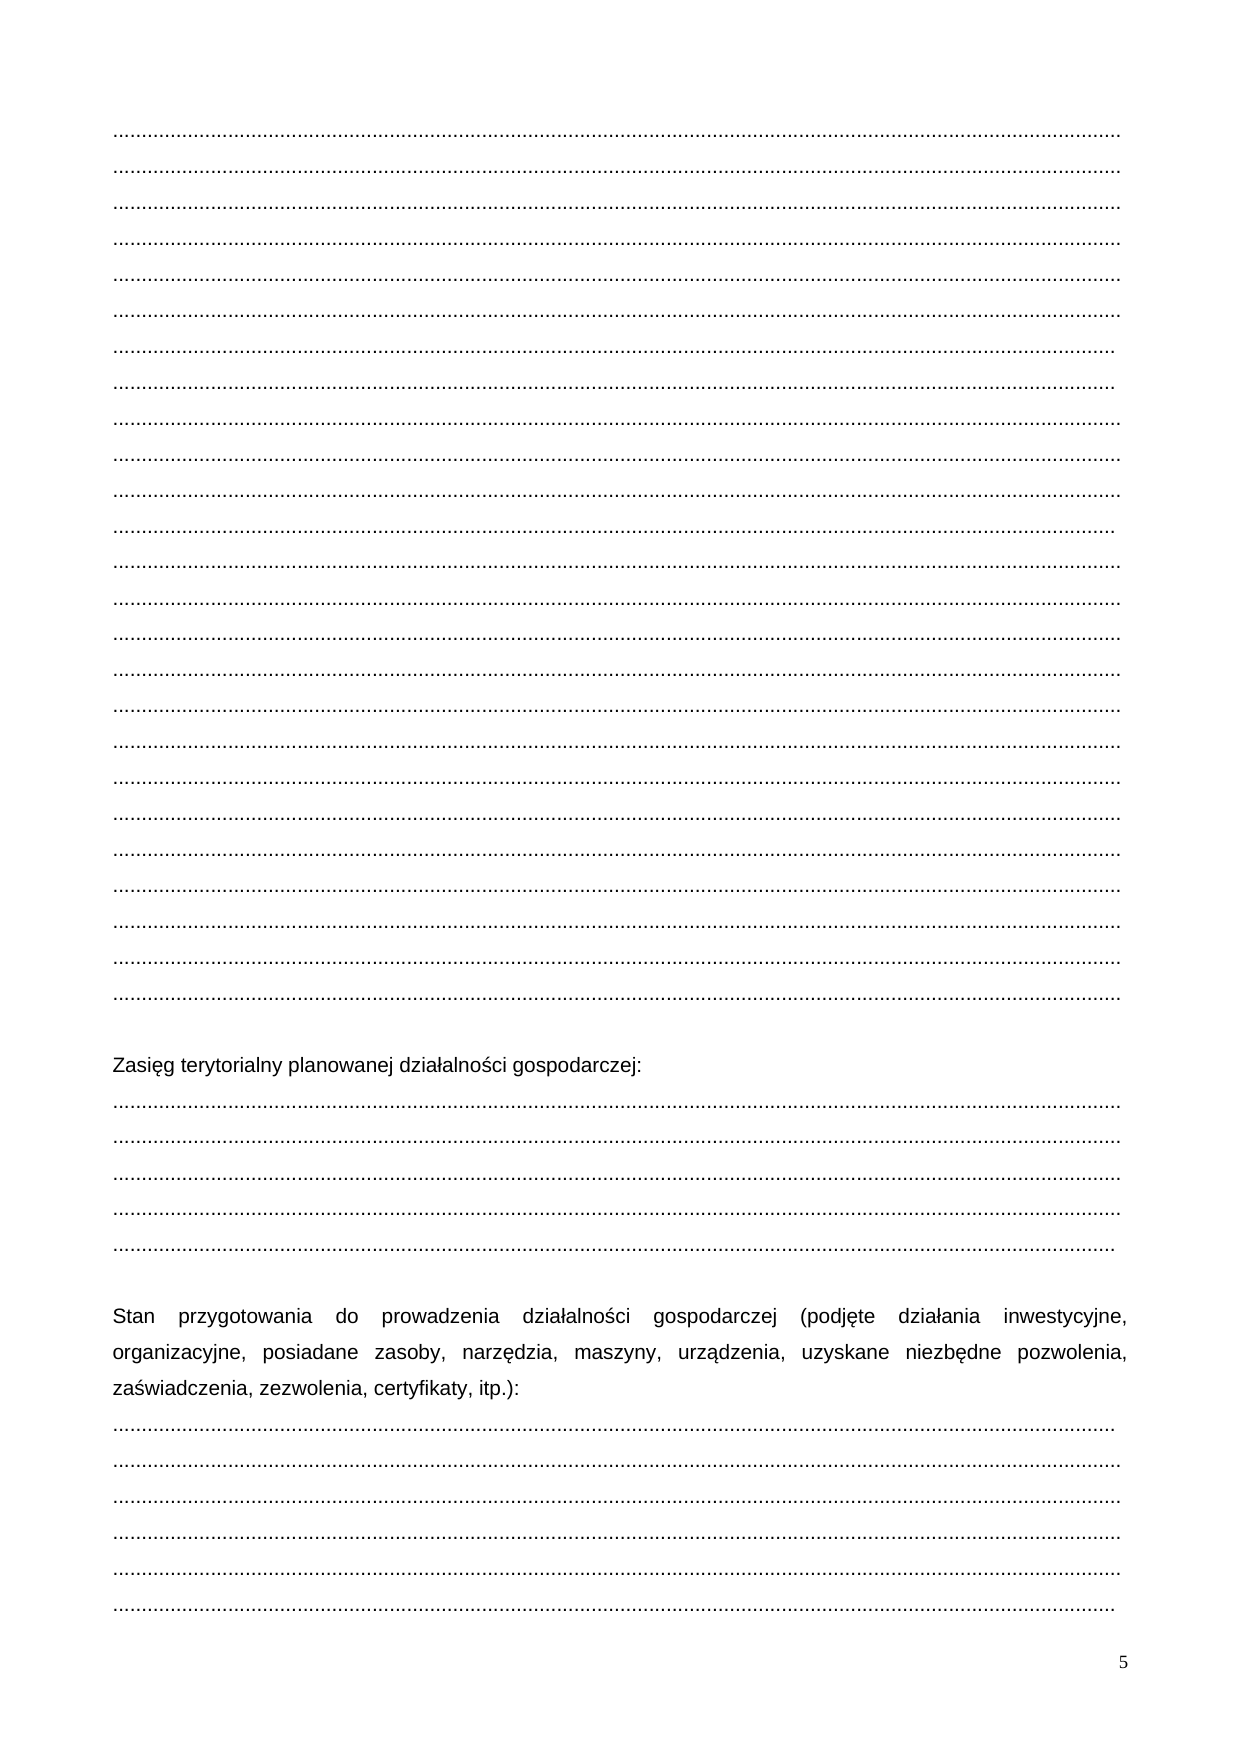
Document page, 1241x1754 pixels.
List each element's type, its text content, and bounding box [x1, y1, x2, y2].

text ............................................................................................................................................................................... [112, 837, 1128, 861]
text ............................................................................................................................................................................... [112, 1160, 1128, 1184]
text ............................................................................................................................................................................................................................................................................................................................................................................................................................................................................................................................................ [112, 262, 1128, 358]
text ............................................................................................................................................................................................................................................................................................................................................................................................................................................................................................................................................. [112, 406, 1128, 501]
text ............................................................................................................................................................................... [112, 981, 1128, 1004]
text ............................................................................................................................................................................... [112, 873, 1128, 897]
text .............................................................................................................................................................................................................................................................................................................................................................. [112, 1088, 1128, 1148]
text ............................................................................................................................................................................................................................................................................................................................................................................................................................................................................................................................................. [112, 549, 1128, 645]
text ............................................................................................................................................................................... [112, 909, 1128, 933]
text ............................................................................................................................................................................................................................................................................................................................................................................................................................................................................................................................................................................................................................................................................................................................ [112, 1448, 1128, 1579]
text ............................................................................................................................................................................................................................................................................................................................................................................................................................................................................................................................................................................................................................................................................................................................ [112, 657, 1128, 789]
text ............................................................................................................................................................................... [112, 945, 1128, 969]
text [112, 1592, 1128, 1616]
text ............................................................................................................................................................................................................................................................................................................................................................................................................................................................................................................................................. [112, 118, 1128, 214]
text Zasięg terytorialny planowanej działalności gospodarczej: [112, 1052, 1128, 1076]
text ............................................................................................................................................................................... [112, 1196, 1128, 1220]
text ............................................................................................................................................................................... [112, 801, 1128, 825]
text ............................................................................................................................................................................... [112, 226, 1128, 250]
text Stan przygotowania do prowadzenia działalności gospodarczej (podjęte działania inwestycyjne, organizacyjne, posiadane zasoby, narzędzia, maszyny, urządzenia, uzyskane niezbędne pozwolenia, zaświadczenia, zezwolenia, certyfikaty, itp.): [112, 1304, 1128, 1400]
